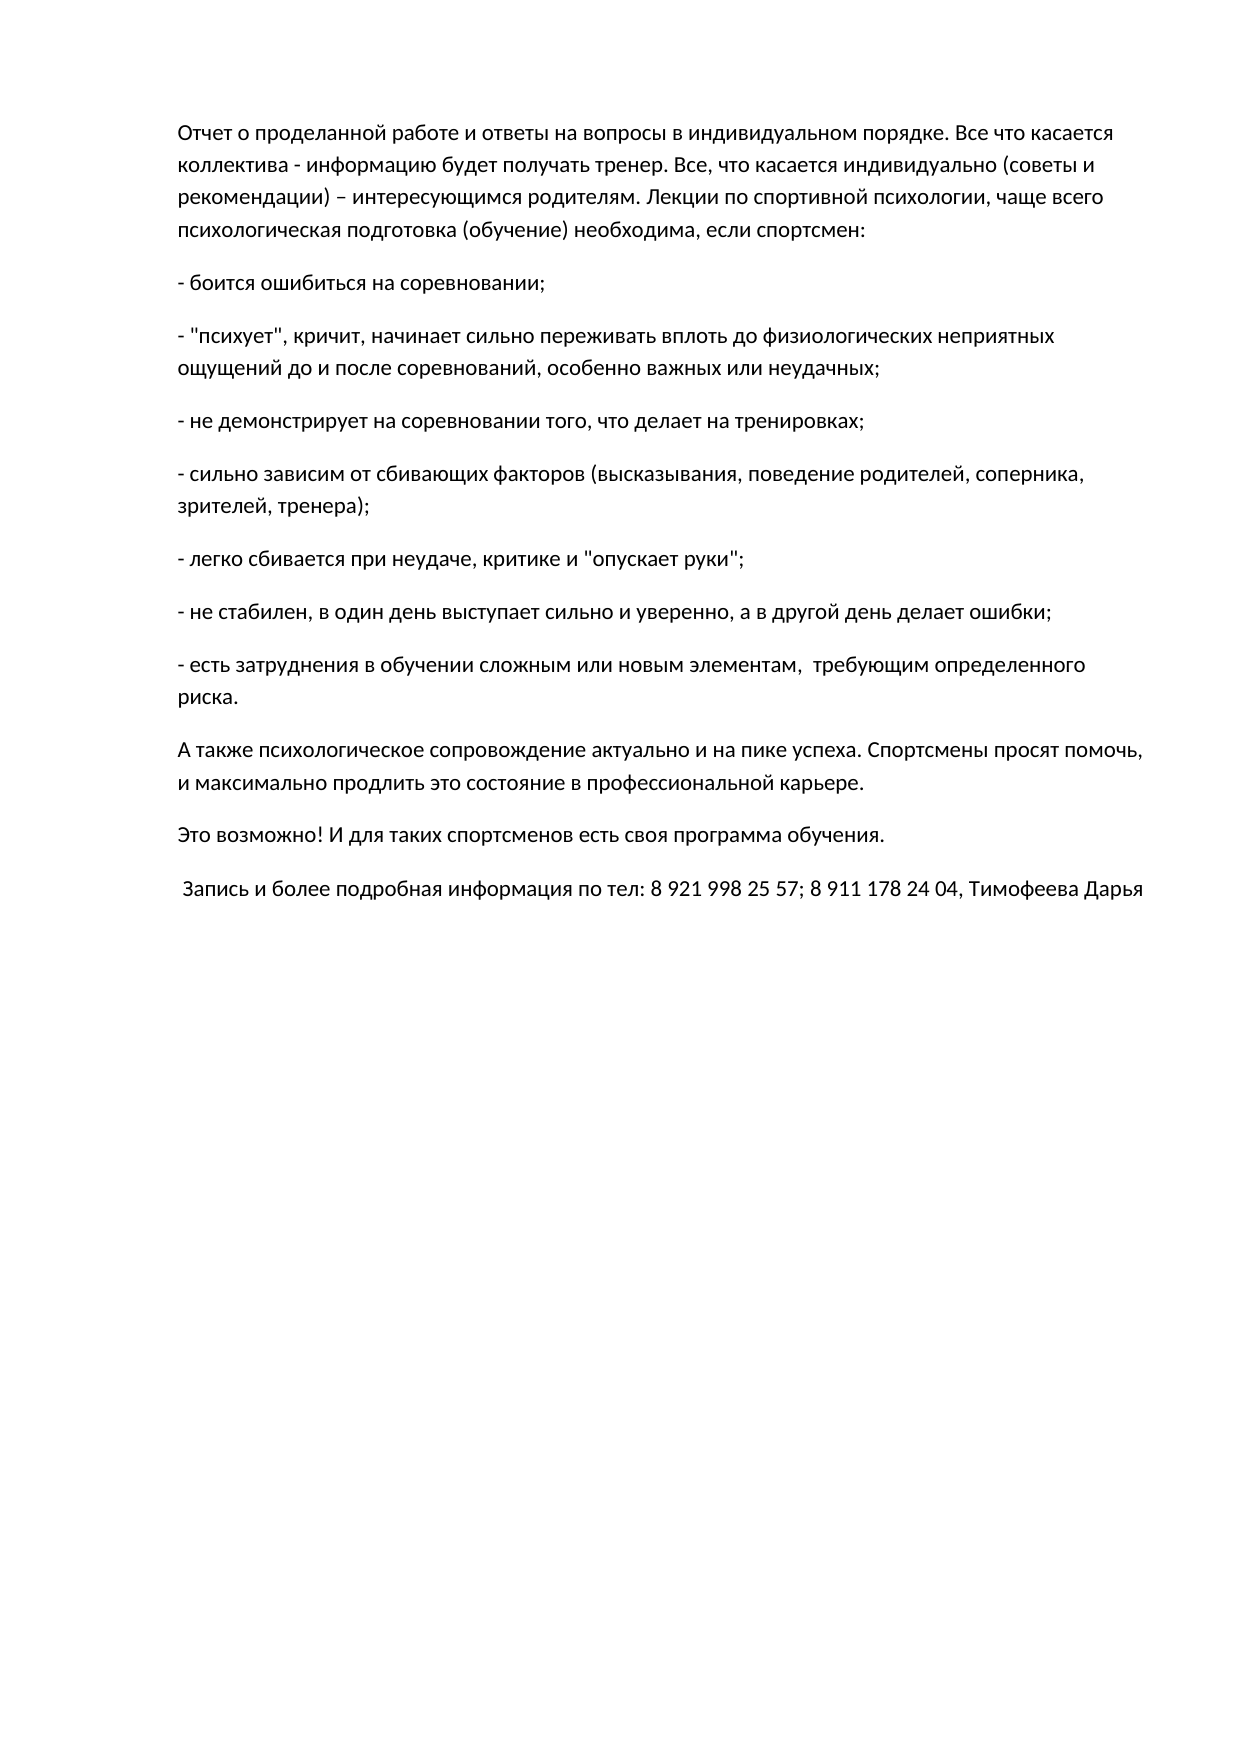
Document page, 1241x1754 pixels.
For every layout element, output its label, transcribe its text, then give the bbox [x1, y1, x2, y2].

text - не стабилен, в один день выступает сильно и уверенно, а в другой день делает ошибки; [177, 597, 1152, 625]
text Запись и более подробная информация по тел: 8 921 998 25 57; 8 911 178 24 04, Тимофеева Дарья [177, 874, 1152, 902]
text - сильно зависим от сбивающих факторов (высказывания, поведение родителей, соперника, зрителей, тренера); [177, 459, 1152, 519]
text - боится ошибиться на соревновании; [177, 268, 1152, 296]
text - не демонстрирует на соревновании того, что делает на тренировках; [177, 406, 1152, 434]
text - "психует", кричит, начинает сильно переживать вплоть до физиологических неприятных ощущений до и после соревнований, особенно важных или неудачных; [177, 321, 1152, 381]
text - легко сбивается при неудаче, критике и "опускает руки"; [177, 544, 1152, 572]
text А также психологическое сопровождение актуально и на пике успеха. Спортсмены просят помочь, и максимально продлить это состояние в профессиональной карьере. [177, 735, 1152, 796]
text Отчет о проделанной работе и ответы на вопросы в индивидуальном порядке. Все что касается коллектива - информацию будет получать тренер. Все, что касается индивидуально (советы и рекомендации) – интересующимся родителям. Лекции по спортивной психологии, чаще всего психологическая подготовка (обучение) необходима, если спортсмен: [177, 118, 1152, 243]
text Это возможно! И для таких спортсменов есть своя программа обучения. [177, 821, 1152, 849]
text - есть затруднения в обучении сложным или новым элементам, требующим определенного риска. [177, 650, 1152, 710]
